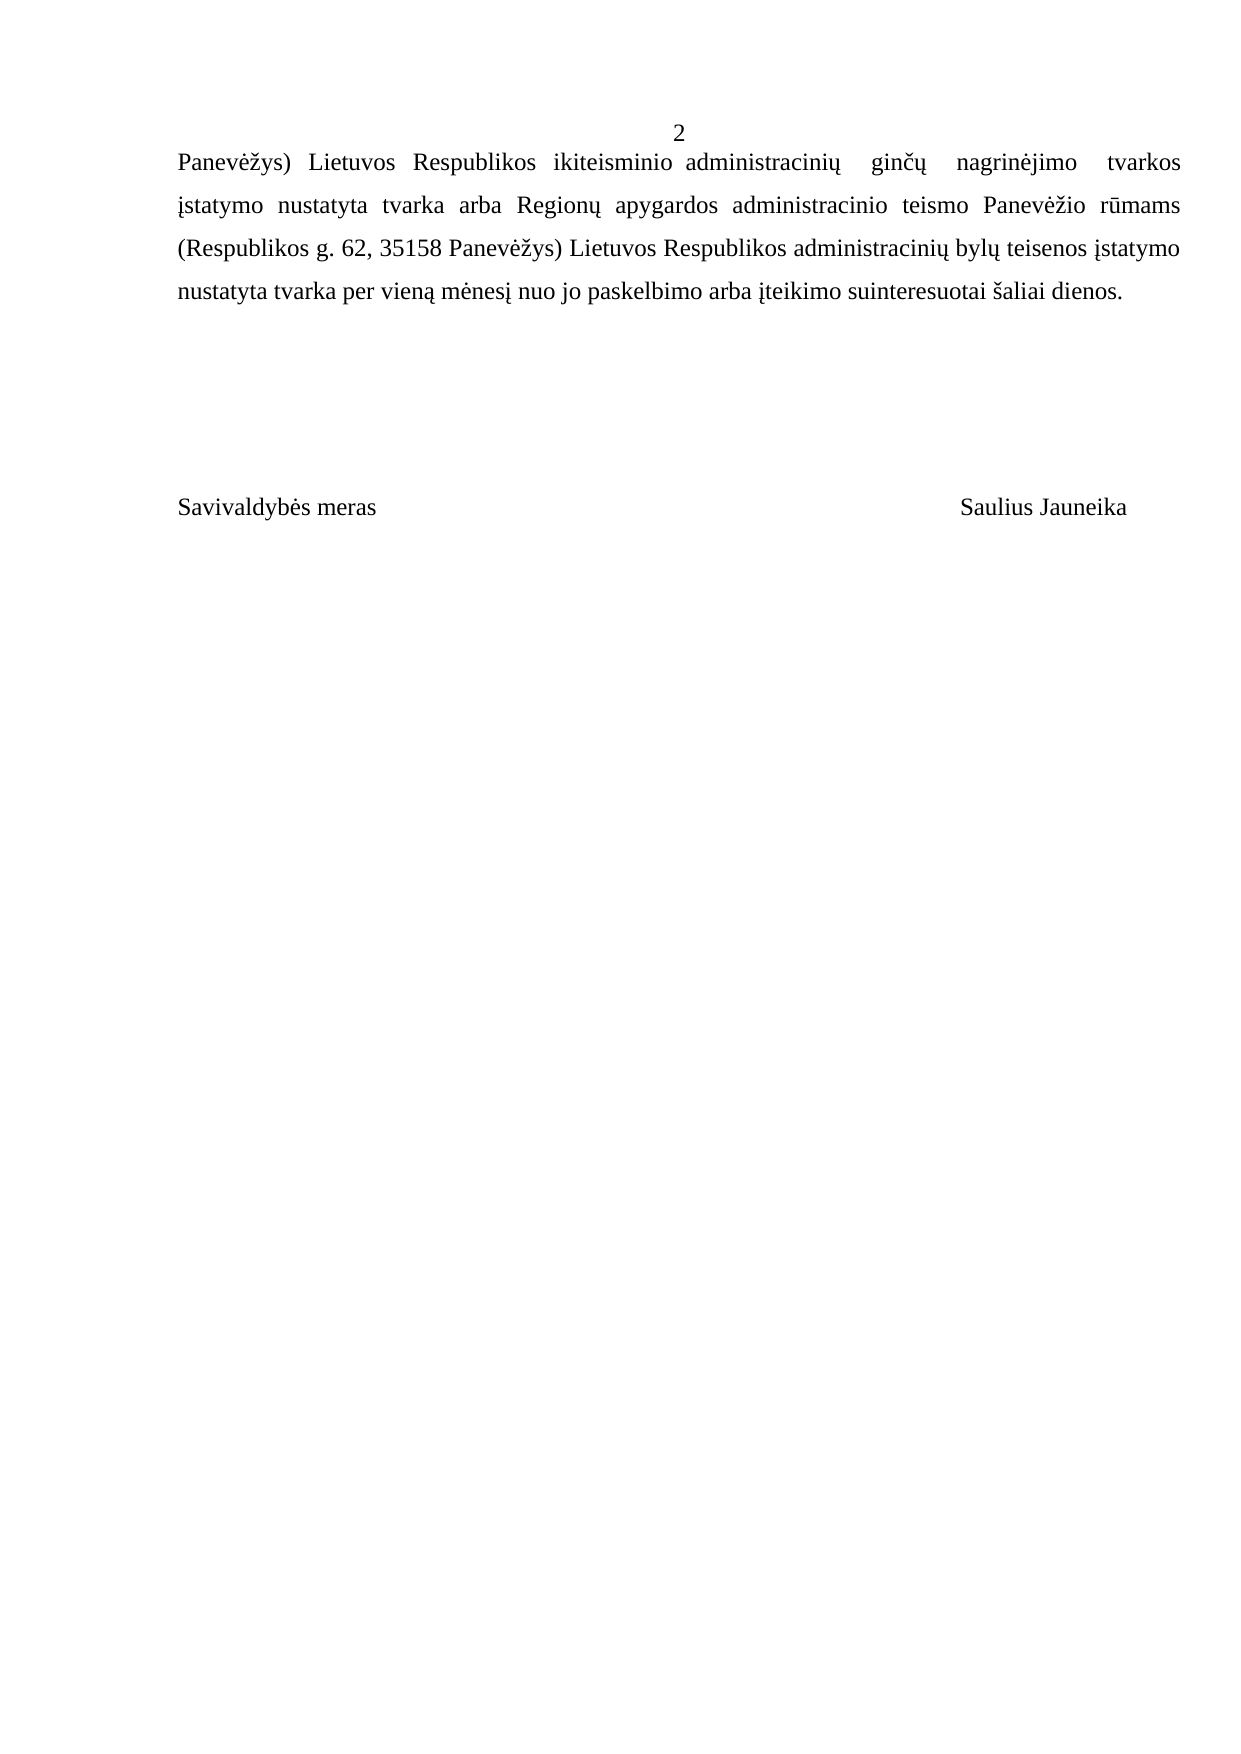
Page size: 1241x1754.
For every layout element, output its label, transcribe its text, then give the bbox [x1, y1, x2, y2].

text Savivaldybės meras [177, 492, 1181, 521]
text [177, 147, 1181, 305]
